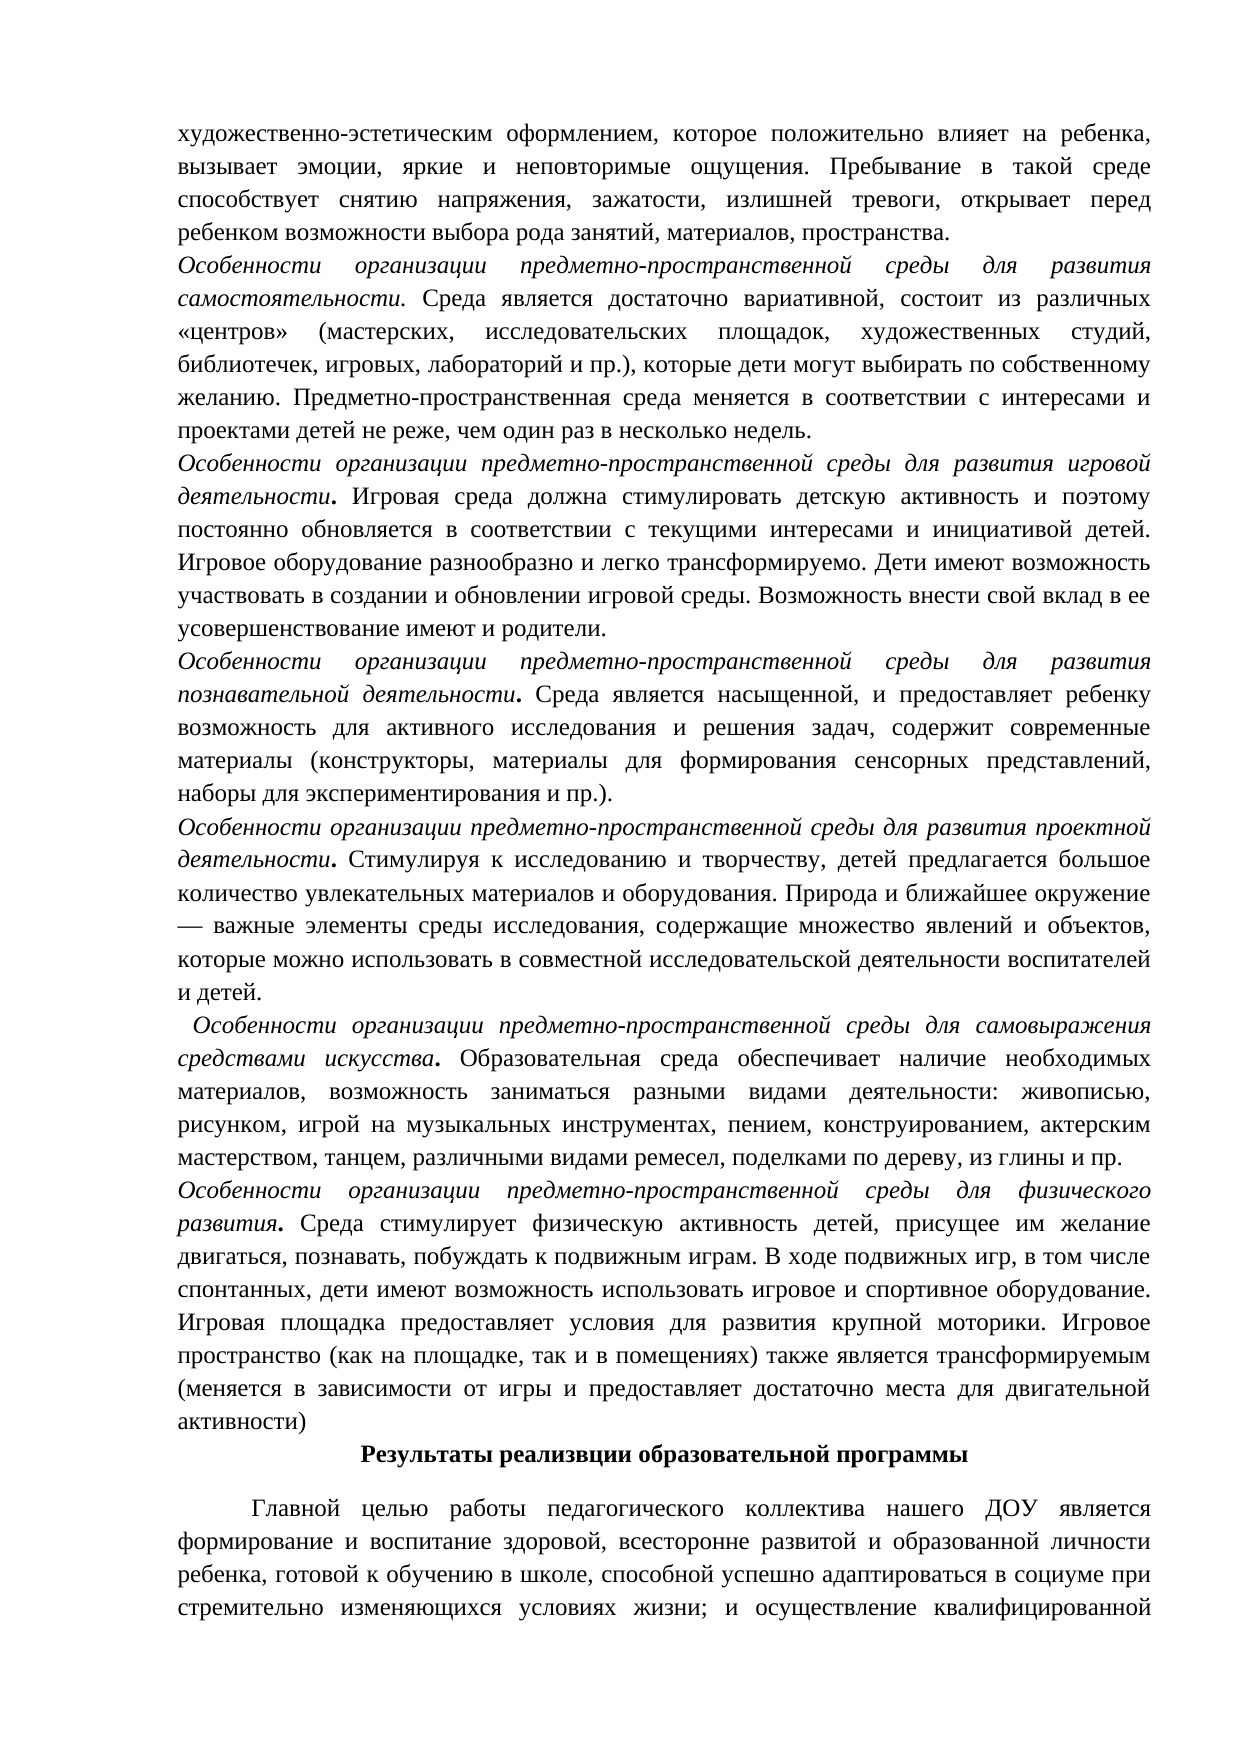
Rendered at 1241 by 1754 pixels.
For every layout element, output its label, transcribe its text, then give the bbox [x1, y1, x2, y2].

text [177, 1493, 1152, 1621]
text Особенности организации предметно-пространственной среды для развития игровой деятельности. Игровая среда должна стимулировать детскую активность и поэтому постоянно обновляется в соответствии с текущими интересами и инициативой детей. Игровое оборудование разнообразно и легко трансформируемо. Дети имеют возможность участвовать в создании и обновлении игровой среды. Возможность внести свой вклад в ее усовершенствование имеют и родители. [177, 448, 1152, 642]
text Особенности организации предметно-пространственной среды для развития самостоятельности. Среда является достаточно вариативной, состоит из различных «центров» (мастерских, исследовательских площадок, художественных студий, библиотечек, игровых, лабораторий и пр.), которые дети могут выбирать по собственному желанию. Предметно-пространственная среда меняется в соответствии с интересами и проектами детей не реже, чем один раз в несколько недель. [177, 250, 1152, 444]
text Результаты реализвции образовательной программы [177, 1439, 1152, 1468]
text Особенности организации предметно-пространственной среды для развития проектной деятельности. Стимулируя к исследованию и творчеству, детей предлагается большое количество увлекательных материалов и оборудования. Природа и ближайшее окружение — важные элементы среды исследования, содержащие множество явлений и объектов, которые можно использовать в совместной исследовательской деятельности воспитателей и детей. [177, 812, 1152, 1005]
text Особенности организации предметно-пространственной среды для развития познавательной деятельности. Среда является насыщенной, и предоставляет ребенку возможность для активного исследования и решения задач, содержит современные материалы (конструкторы, материалы для формирования сенсорных представлений, наборы для экспериментирования и пр.). [177, 646, 1152, 807]
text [177, 118, 1152, 246]
text Особенности организации предметно-пространственной среды для самовыражения средствами искусства. Образовательная среда обеспечивает наличие необходимых материалов, возможность заниматься разными видами деятельности: живописью, рисунком, игрой на музыкальных инструментах, пением, конструированием, актерским мастерством, танцем, различными видами ремесел, поделками по дереву, из глины и пр. [177, 1010, 1152, 1171]
text Особенности организации предметно-пространственной среды для физического развития. Среда стимулирует физическую активность детей, присущее им желание двигаться, познавать, побуждать к подвижным играм. В ходе подвижных игр, в том числе спонтанных, дети имеют возможность использовать игровое и спортивное оборудование. Игровая площадка предоставляет условия для развития крупной моторики. Игровое пространство (как на площадке, так и в помещениях) также является трансформируемым (меняется в зависимости от игры и предоставляет достаточно места для двигательной активности) [177, 1175, 1152, 1435]
